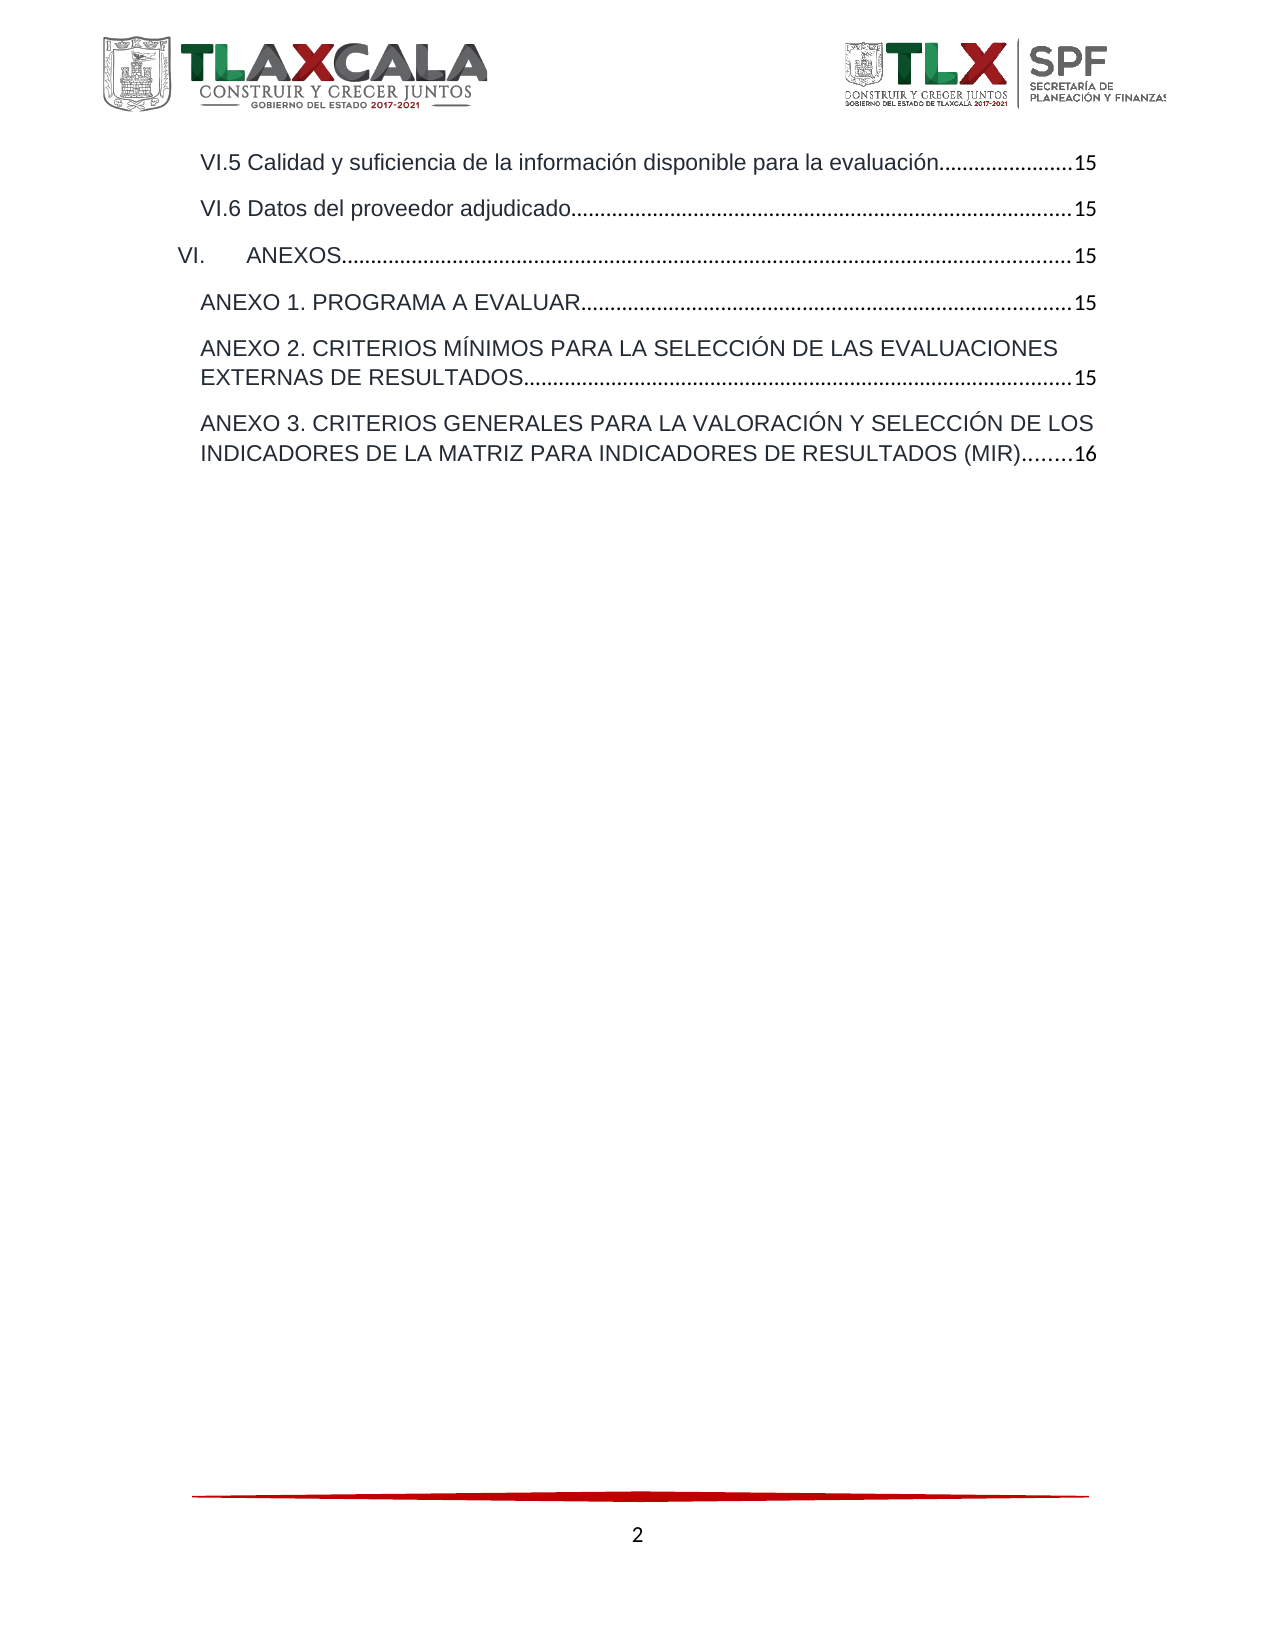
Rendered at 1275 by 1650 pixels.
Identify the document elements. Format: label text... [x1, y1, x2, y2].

text ANEXO 2. CRITERIOS MÍNIMOS PARA LA SELECCIÓN DE LAS EVALUACIONES EXTERNAS DE RESULTADOS 15 [200, 335, 1098, 392]
picture [102, 36, 487, 112]
picture [844, 36, 1167, 109]
text ANEXO 3. CRITERIOS GENERALES PARA LA VALORACIÓN Y SELECCIÓN DE LOS INDICADORES DE LA MATRIZ PARA INDICADORES DE RESULTADOS (MIR) 16 [200, 410, 1098, 467]
text VI.5 Calidad y suficiencia de la información disponible para la evaluación 15 [200, 148, 1098, 176]
text ANEXO 1. PROGRAMA A EVALUAR 15 [200, 288, 1098, 316]
text VI. ANEXOS 15 [177, 241, 1098, 269]
text VI.6 Datos del proveedor adjudicado 15 [200, 194, 1098, 222]
